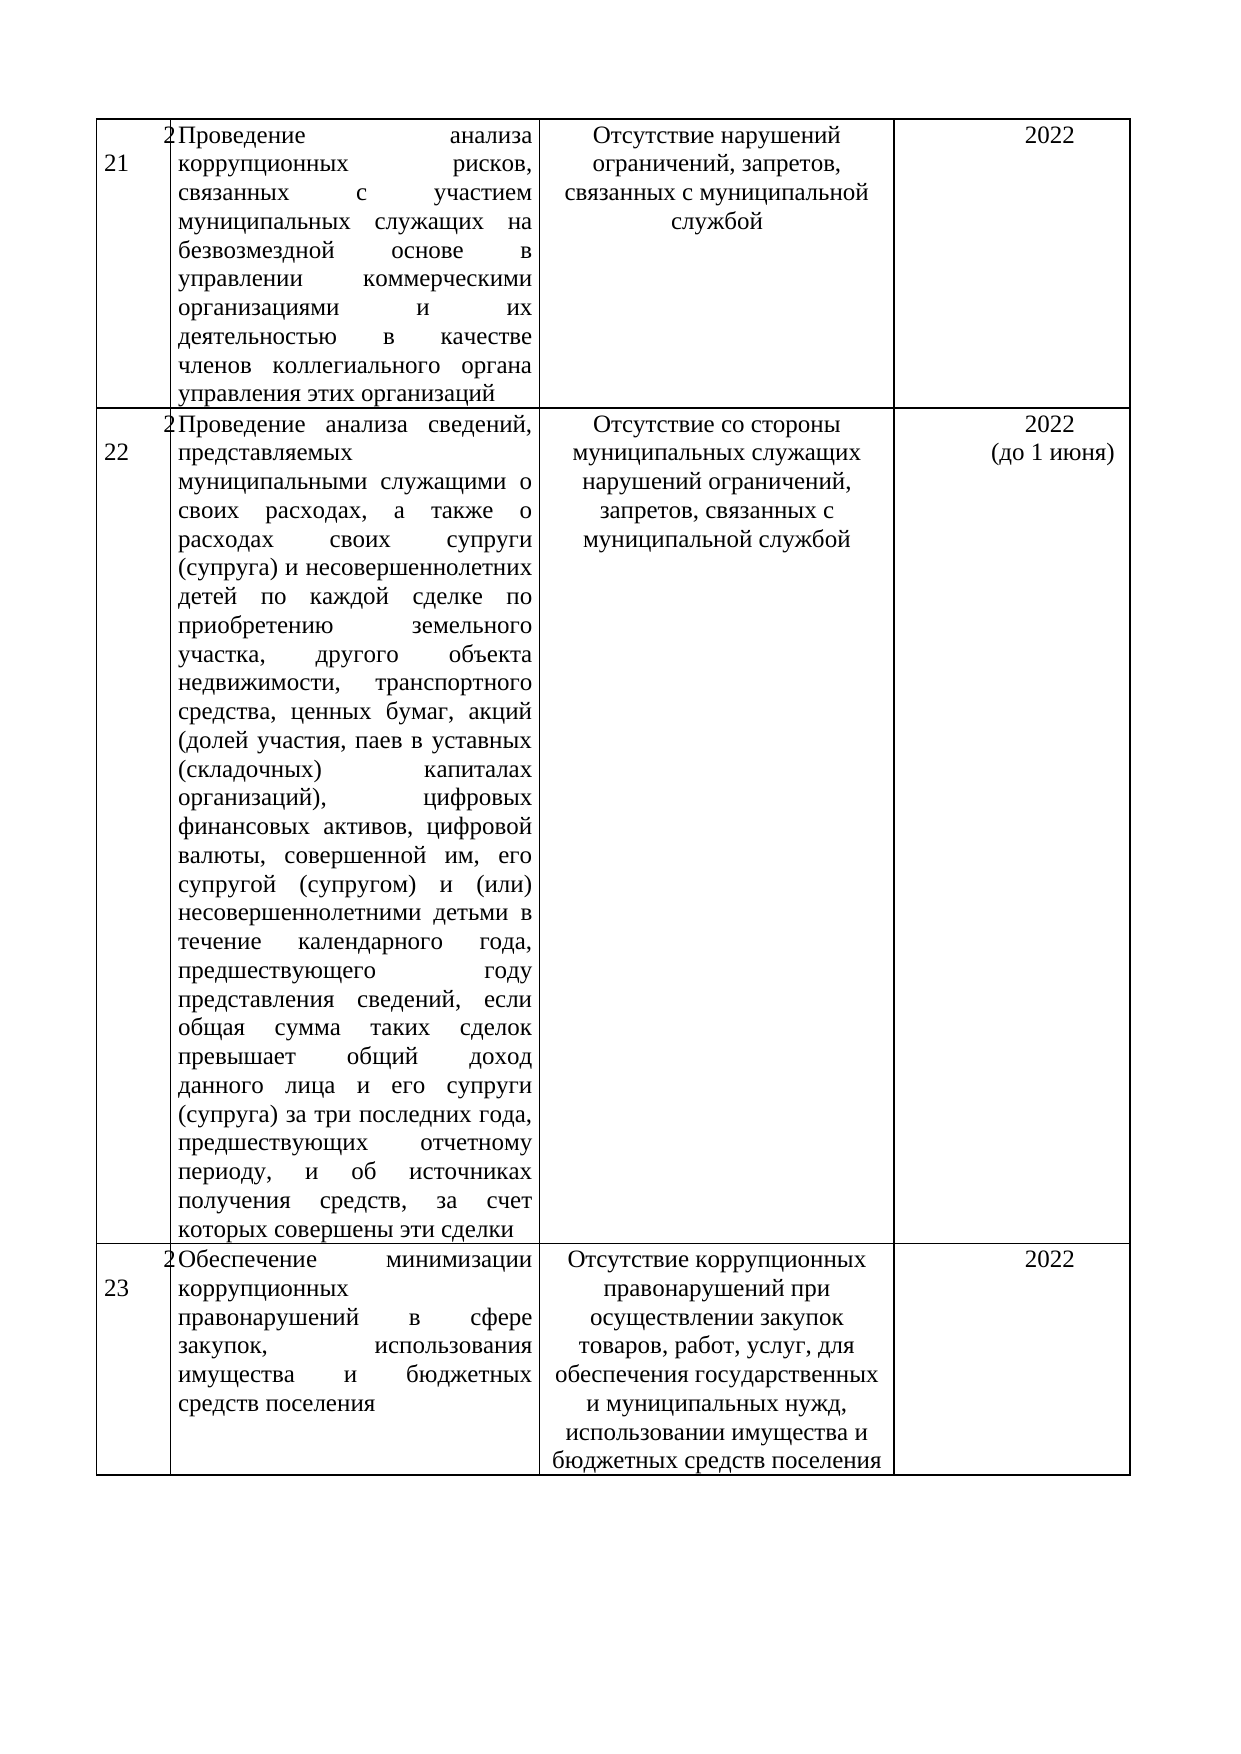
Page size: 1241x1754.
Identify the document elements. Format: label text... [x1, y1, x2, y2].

table_cell Отсутствие коррупционных правонарушений при осуществлении закупок товаров, работ, услуг, для обеспечения государственных и муниципальных нужд, использовании имущества и бюджетных средств поселения [540, 1244, 893, 1474]
table_cell 2022 [895, 120, 1129, 407]
table_cell Проведение анализа коррупционных рисков, связанных с участием муниципальных служащих на безвозмездной основе в управлении коммерческими организациями и их деятельностью в качестве членов коллегиального органа управления этих организаций [171, 120, 539, 407]
table_cell 2022 [895, 1244, 1129, 1474]
table_cell 221 [97, 120, 170, 407]
table_cell Обеспечение минимизации коррупционных правонарушений в сфере закупок, использования имущества и бюджетных средств поселения [171, 1244, 539, 1474]
table_cell Проведение анализа сведений, представляемых муниципальными служащими о своих расходах, а также о расходах своих супруги (супруга) и несовершеннолетних детей по каждой сделке по приобретению земельного участка, другого объекта недвижимости, транспортного средства, ценных бумаг, акций (долей участия, паев в уставных (складочных) капиталах организаций), цифровых финансовых активов, цифровой валюты, совершенной им, его супругой (супругом) и (или) несовершеннолетними детьми в течение календарного года, предшествующего году представления сведений, если общая сумма таких сделок превышает общий доход данного лица и его супруги (супруга) за три последних года, предшествующих отчетному периоду, и об источниках получения средств, за счет которых совершены эти сделки [171, 409, 539, 1242]
table_cell 223 [97, 1244, 170, 1474]
table_cell 222 [97, 409, 170, 1242]
table_cell 2022 (до 1 июня) [895, 409, 1129, 1242]
table_cell Отсутствие нарушений ограничений, запретов, связанных с муниципальной службой [540, 120, 893, 407]
table_cell Отсутствие со стороны муниципальных служащих нарушений ограничений, запретов, связанных с муниципальной службой [540, 409, 893, 1242]
